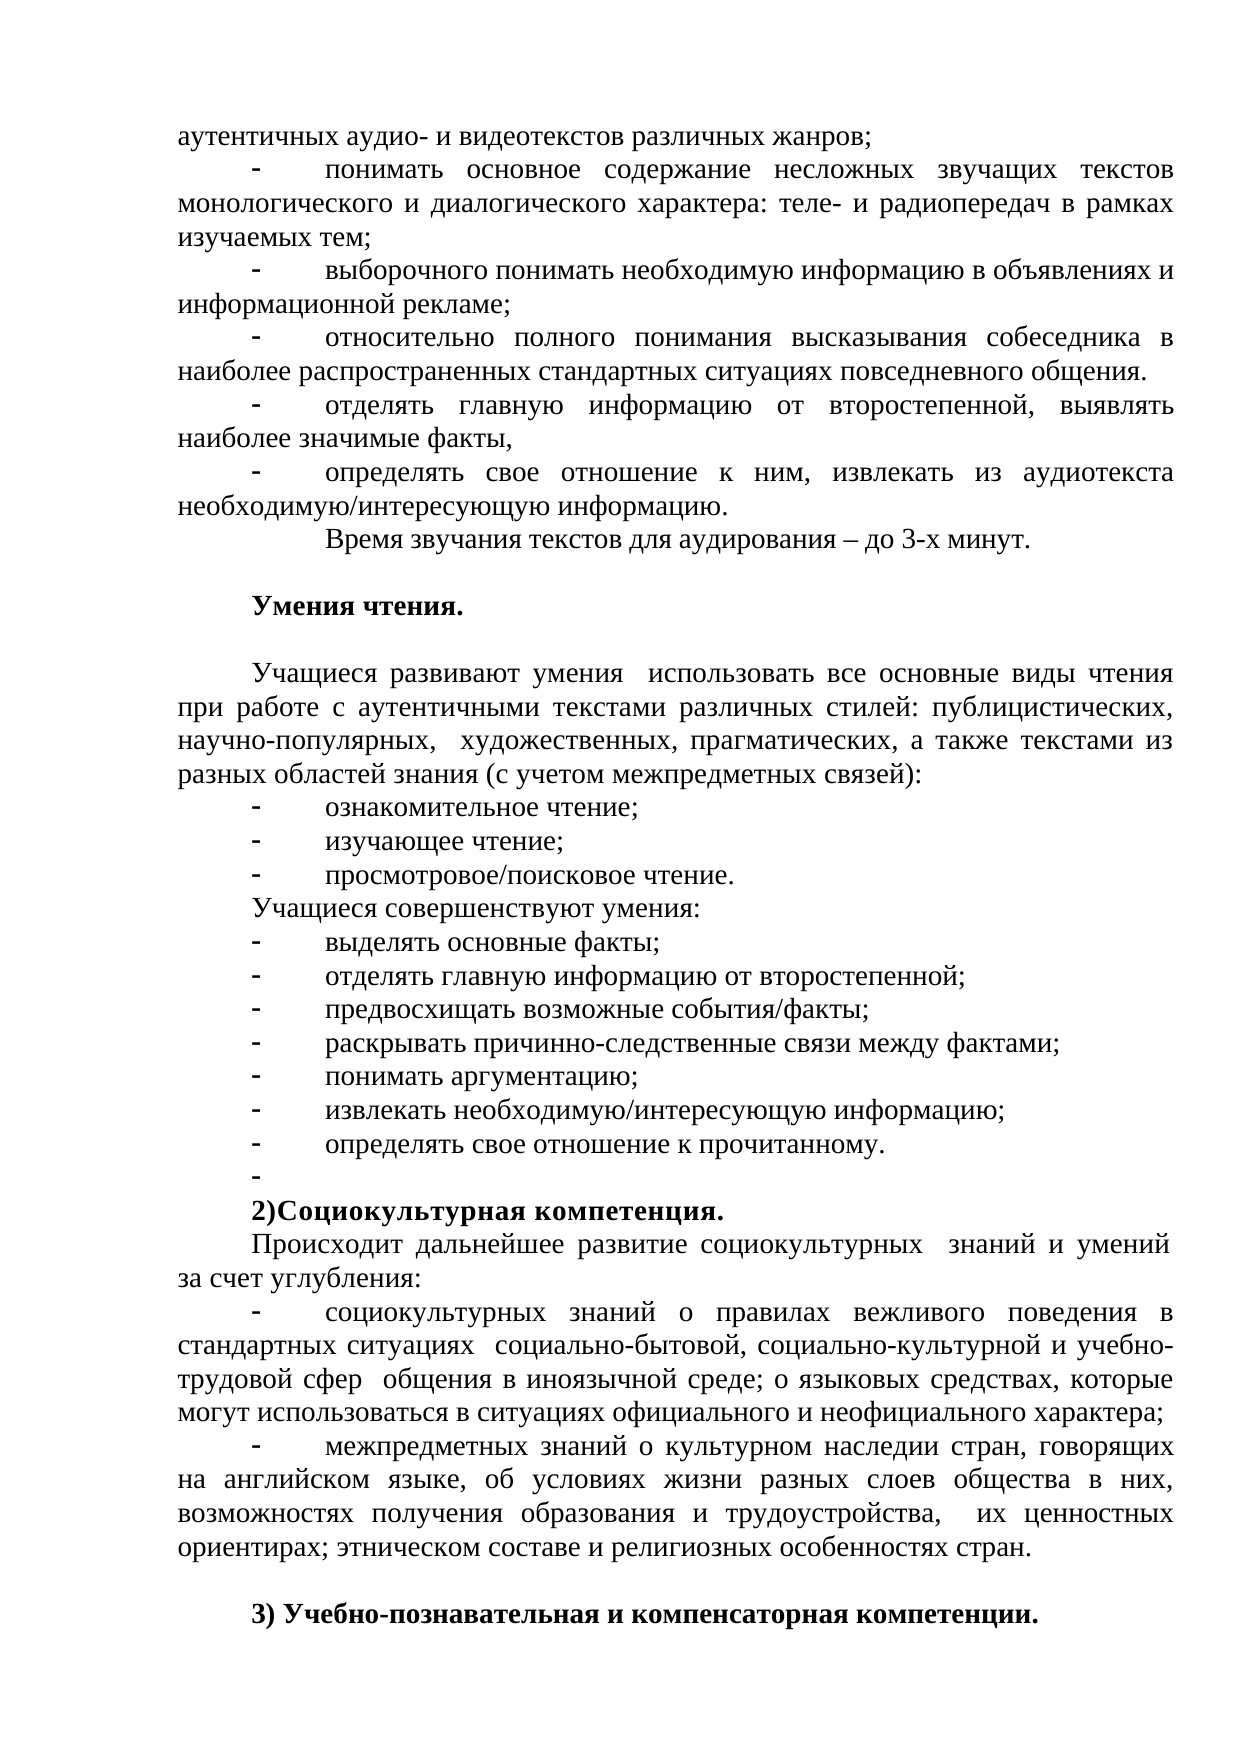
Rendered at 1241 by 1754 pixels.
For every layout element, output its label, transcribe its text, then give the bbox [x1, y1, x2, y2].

text Время звучания текстов для аудирования – до 3-х минут. [177, 521, 1175, 555]
list изучающее чтение; [177, 823, 1175, 857]
list выборочного понимать необходимую информацию в объявлениях и информационной рекламе; [177, 252, 1175, 319]
text Учащиеся совершенствуют умения: [177, 890, 1140, 924]
list отделять главную информацию от второстепенной; [177, 958, 1175, 991]
list определять свое отношение к ним, извлекать из аудиотекста необходимую/интересующую информацию. [177, 454, 1175, 521]
list предвосхищать возможные события/факты; [177, 991, 1175, 1025]
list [177, 118, 1175, 152]
text Происходит дальнейшее развитие социокультурных знаний и умений за счет углубления: [177, 1227, 1171, 1294]
text 3) Учебно-познавательная и компенсаторная компетенции. [177, 1596, 1175, 1629]
list раскрывать причинно-следственные связи между фактами; [177, 1025, 1175, 1058]
list межпредметных знаний о культурном наследии стран, говорящих на английском языке, об условиях жизни разных слоев общества в них, возможностях получения образования и трудоустройства, их ценностных ориентирах; этническом составе и религиозных особенностях стран. [177, 1428, 1175, 1562]
list выделять основные факты; [177, 924, 1175, 958]
list социокультурных знаний о правилах вежливого поведения в стандартных ситуациях социально-бытовой, социально-культурной и учебно-трудовой сфер общения в иноязычной среде; о языковых средствах, которые могут использоваться в ситуациях официального и неофициального характера; [177, 1294, 1175, 1428]
list отделять главную информацию от второстепенной, выявлять наиболее значимые факты, [177, 387, 1175, 454]
list понимать аргументацию; [177, 1058, 1175, 1092]
list просмотровое/поисковое чтение. [177, 857, 1175, 890]
text Учащиеся развивают умения использовать все основные виды чтения при работе с аутентичными текстами различных стилей: публицистических, научно-популярных, художественных, прагматических, а также текстами из разных областей знания (с учетом межпредметных связей): [177, 655, 1175, 789]
text 2)Социокультурная компетенция. [177, 1193, 1175, 1227]
list ознакомительное чтение; [177, 789, 1175, 823]
list извлекать необходимую/интересующую информацию; [177, 1092, 1175, 1126]
list понимать основное содержание несложных звучащих текстов монологического и диалогического характера: теле- и радиопередач в рамках изучаемых тем; [177, 152, 1175, 252]
list относительно полного понимания высказывания собеседника в наиболее распространенных стандартных ситуациях повседневного общения. [177, 319, 1175, 387]
list определять свое отношение к прочитанному. [177, 1126, 1175, 1159]
text Умения чтения. [177, 588, 1175, 622]
